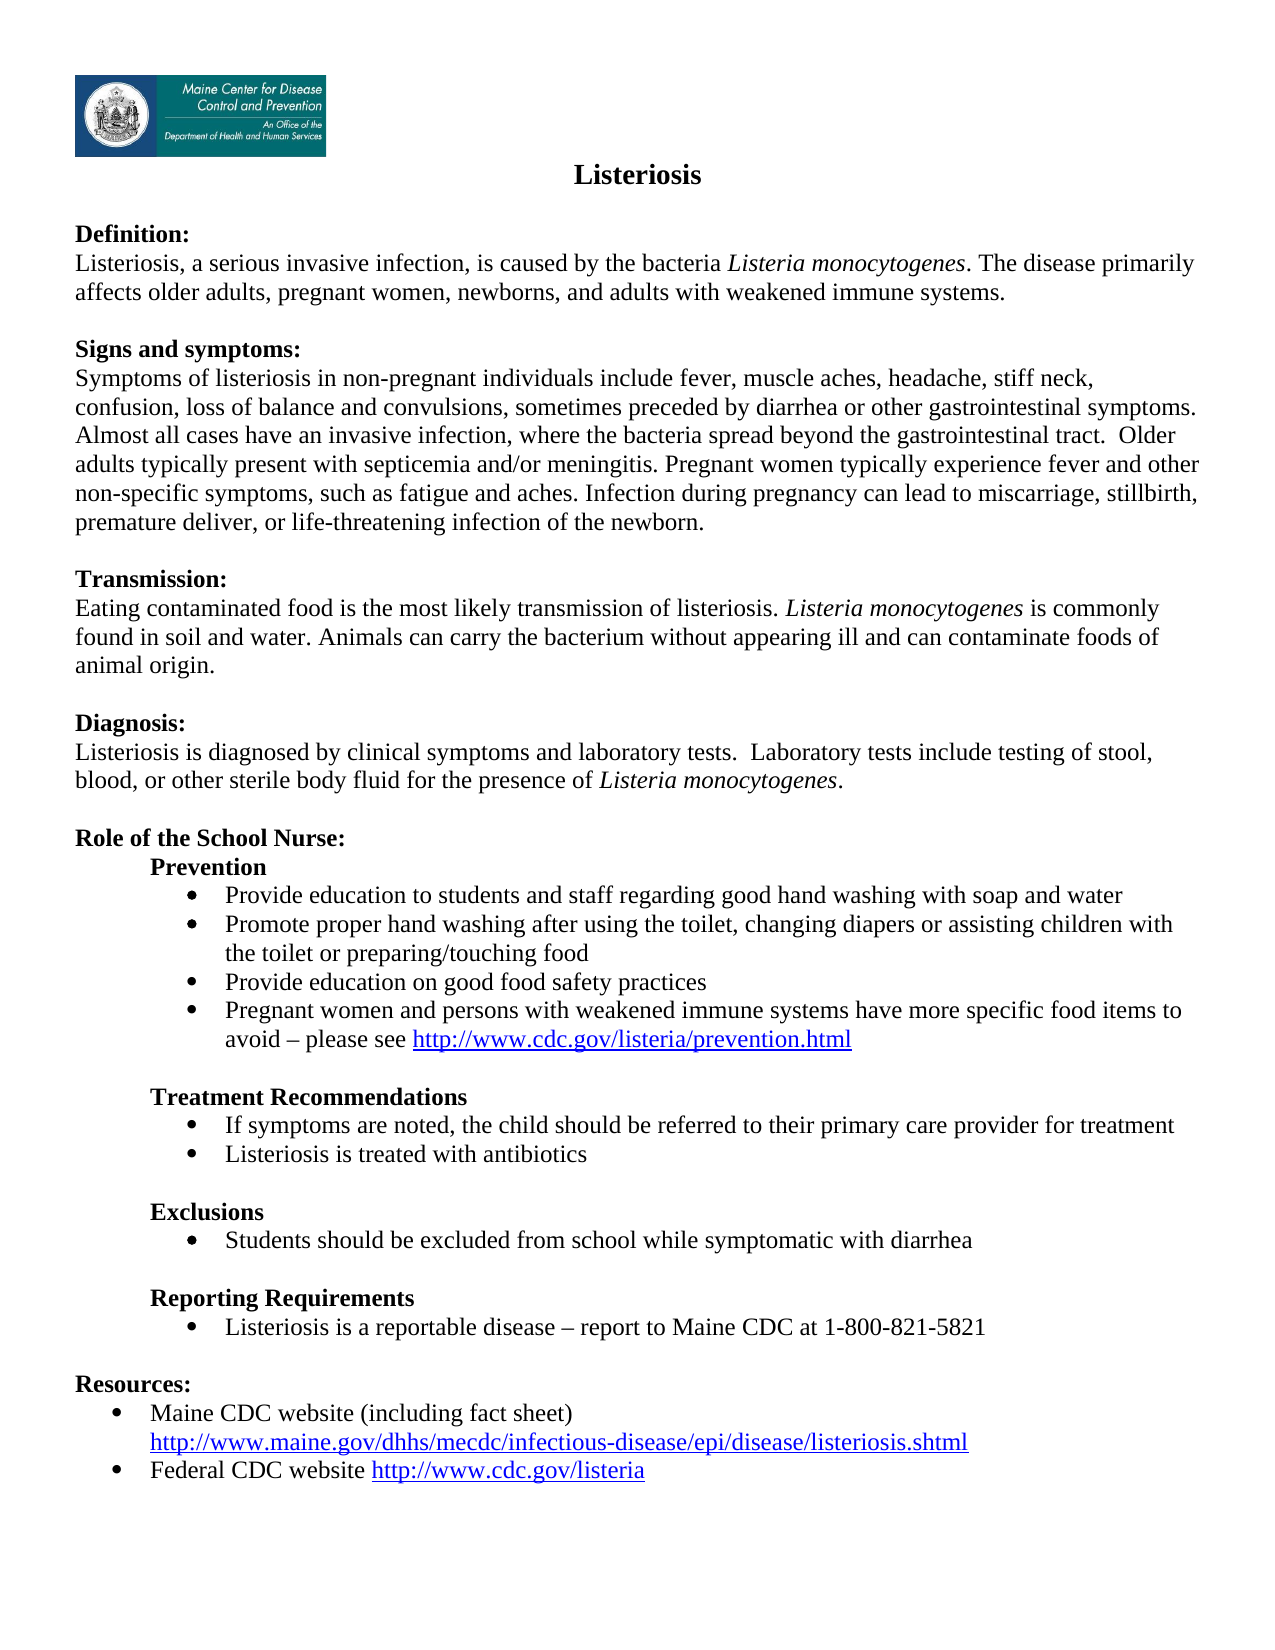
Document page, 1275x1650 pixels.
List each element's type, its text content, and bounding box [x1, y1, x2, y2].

text Transmission: [75, 564, 1200, 593]
text Resources: [75, 1369, 1200, 1398]
list Pregnant women and persons with weakened immune systems have more specific food items to avoid – please see http://www.cdc.gov/listeria/prevention.html [187, 996, 1200, 1053]
list Maine CDC website (including fact sheet) http://www.maine.gov/dhhs/mecdc/infectious-disease/epi/disease/listeriosis.shtml [112, 1398, 1200, 1456]
list Listeriosis is treated with antibiotics [187, 1139, 1200, 1168]
picture [75, 75, 327, 157]
text Prevention [75, 852, 1200, 881]
list Provide education to students and staff regarding good hand washing with soap and water [187, 881, 1200, 909]
list Promote proper hand washing after using the toilet, changing diapers or assisting children with the toilet or preparing/touching food [187, 909, 1200, 967]
list Federal CDC website http://www.cdc.gov/listeria [112, 1456, 1200, 1484]
text Diagnosis: [75, 708, 1200, 737]
list Listeriosis is a reportable disease – report to Maine CDC at 1-800-821-5821 [187, 1312, 1200, 1341]
text Treatment Recommendations [75, 1082, 1200, 1111]
list If symptoms are noted, the child should be referred to their primary care provider for treatment [187, 1111, 1200, 1139]
text Listeriosis [75, 157, 1200, 191]
text Eating contaminated food is the most likely transmission of listeriosis. Listeria monocytogenes is commonly found in soil and water. Animals can carry the bacterium without appearing ill and can contaminate foods of animal origin. [75, 593, 1200, 679]
text Definition: [75, 219, 1200, 248]
text Listeriosis, a serious invasive infection, is caused by the bacteria Listeria monocytogenes. The disease primarily affects older adults, pregnant women, newborns, and adults with weakened immune systems. [75, 248, 1200, 306]
text Symptoms of listeriosis in non-pregnant individuals include fever, muscle aches, headache, stiff neck, confusion, loss of balance and convulsions, sometimes preceded by diarrhea or other gastrointestinal symptoms. Almost all cases have an invasive infection, where the bacteria spread beyond the gastrointestinal tract. Older adults typically present with septicemia and/or meningitis. Pregnant women typically experience fever and other non-specific symptoms, such as fatigue and aches. Infection during pregnancy can lead to miscarriage, stillbirth, premature deliver, or life-threatening infection of the newborn. [75, 363, 1200, 536]
text Role of the School Nurse: [75, 823, 1200, 852]
list Provide education on good food safety practices [187, 967, 1200, 996]
text Listeriosis is diagnosed by clinical symptoms and laboratory tests. Laboratory tests include testing of stool, blood, or other sterile body fluid for the presence of Listeria monocytogenes. [75, 737, 1200, 794]
text Signs and symptoms: [75, 334, 1200, 363]
text Exclusions [75, 1197, 1200, 1226]
list Students should be excluded from school while symptomatic with diarrhea [187, 1226, 1200, 1254]
text Reporting Requirements [75, 1283, 1200, 1312]
